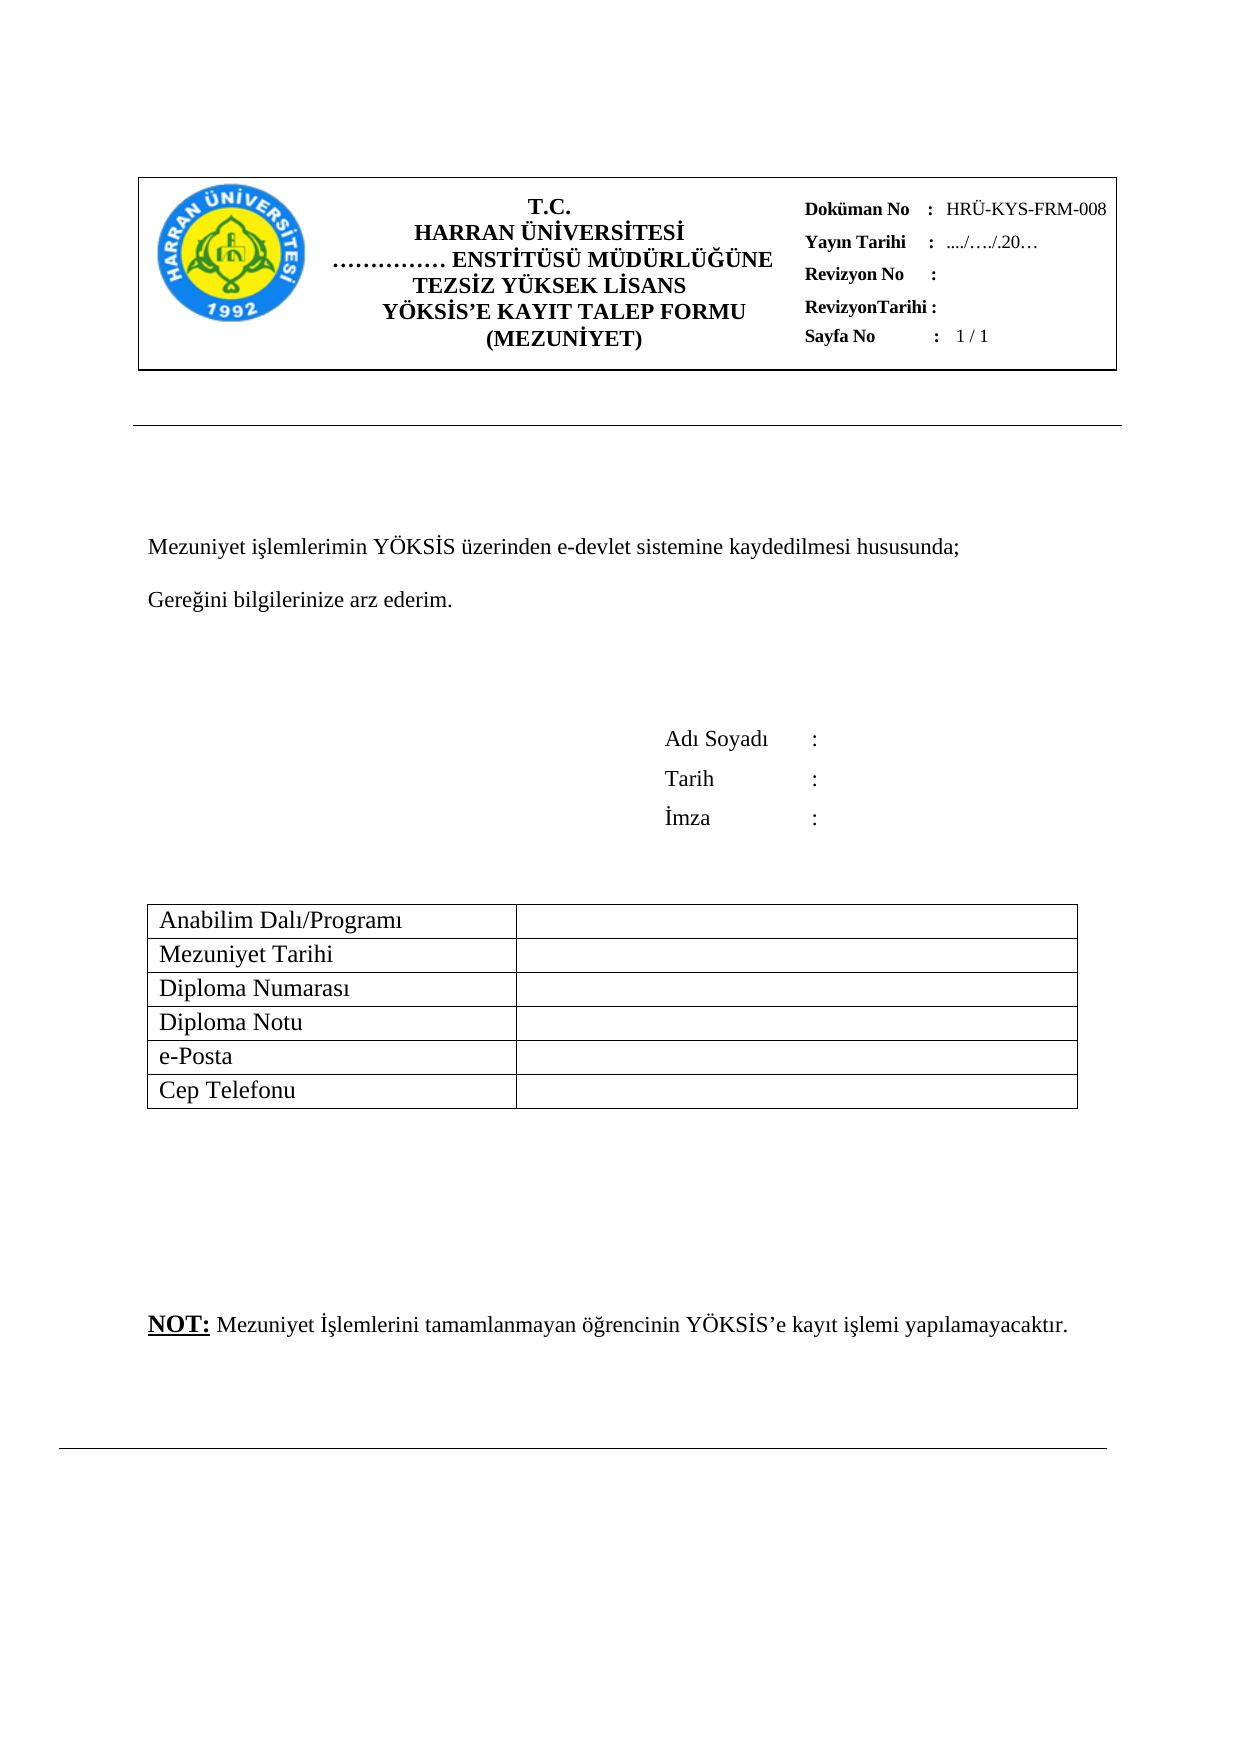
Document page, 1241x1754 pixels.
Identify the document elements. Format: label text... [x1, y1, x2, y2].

table_cell [517, 939, 1077, 972]
text Gereğini bilgilerinize arz ederim. [148, 586, 1137, 612]
table_cell [517, 973, 1077, 1006]
text Adı Soyadı : [664, 725, 1137, 751]
table_cell Cep Telefonu [148, 1075, 516, 1108]
table_cell e-Posta [148, 1041, 516, 1074]
table_cell Diploma Numarası [148, 973, 516, 1006]
table_cell Diploma Notu [148, 1007, 516, 1040]
table_header [517, 905, 1077, 938]
table_header Anabilim Dalı/Programı [148, 905, 516, 938]
table_cell [517, 1041, 1077, 1074]
table_cell [517, 1007, 1077, 1040]
table_cell [517, 1075, 1077, 1108]
text Tarih : [664, 764, 1137, 791]
table_cell Mezuniyet Tarihi [148, 939, 516, 972]
text Mezuniyet işlemlerimin YÖKSİS üzerinden e-devlet sistemine kaydedilmesi hususunda; [148, 533, 1107, 559]
text İmza : [664, 804, 1137, 830]
